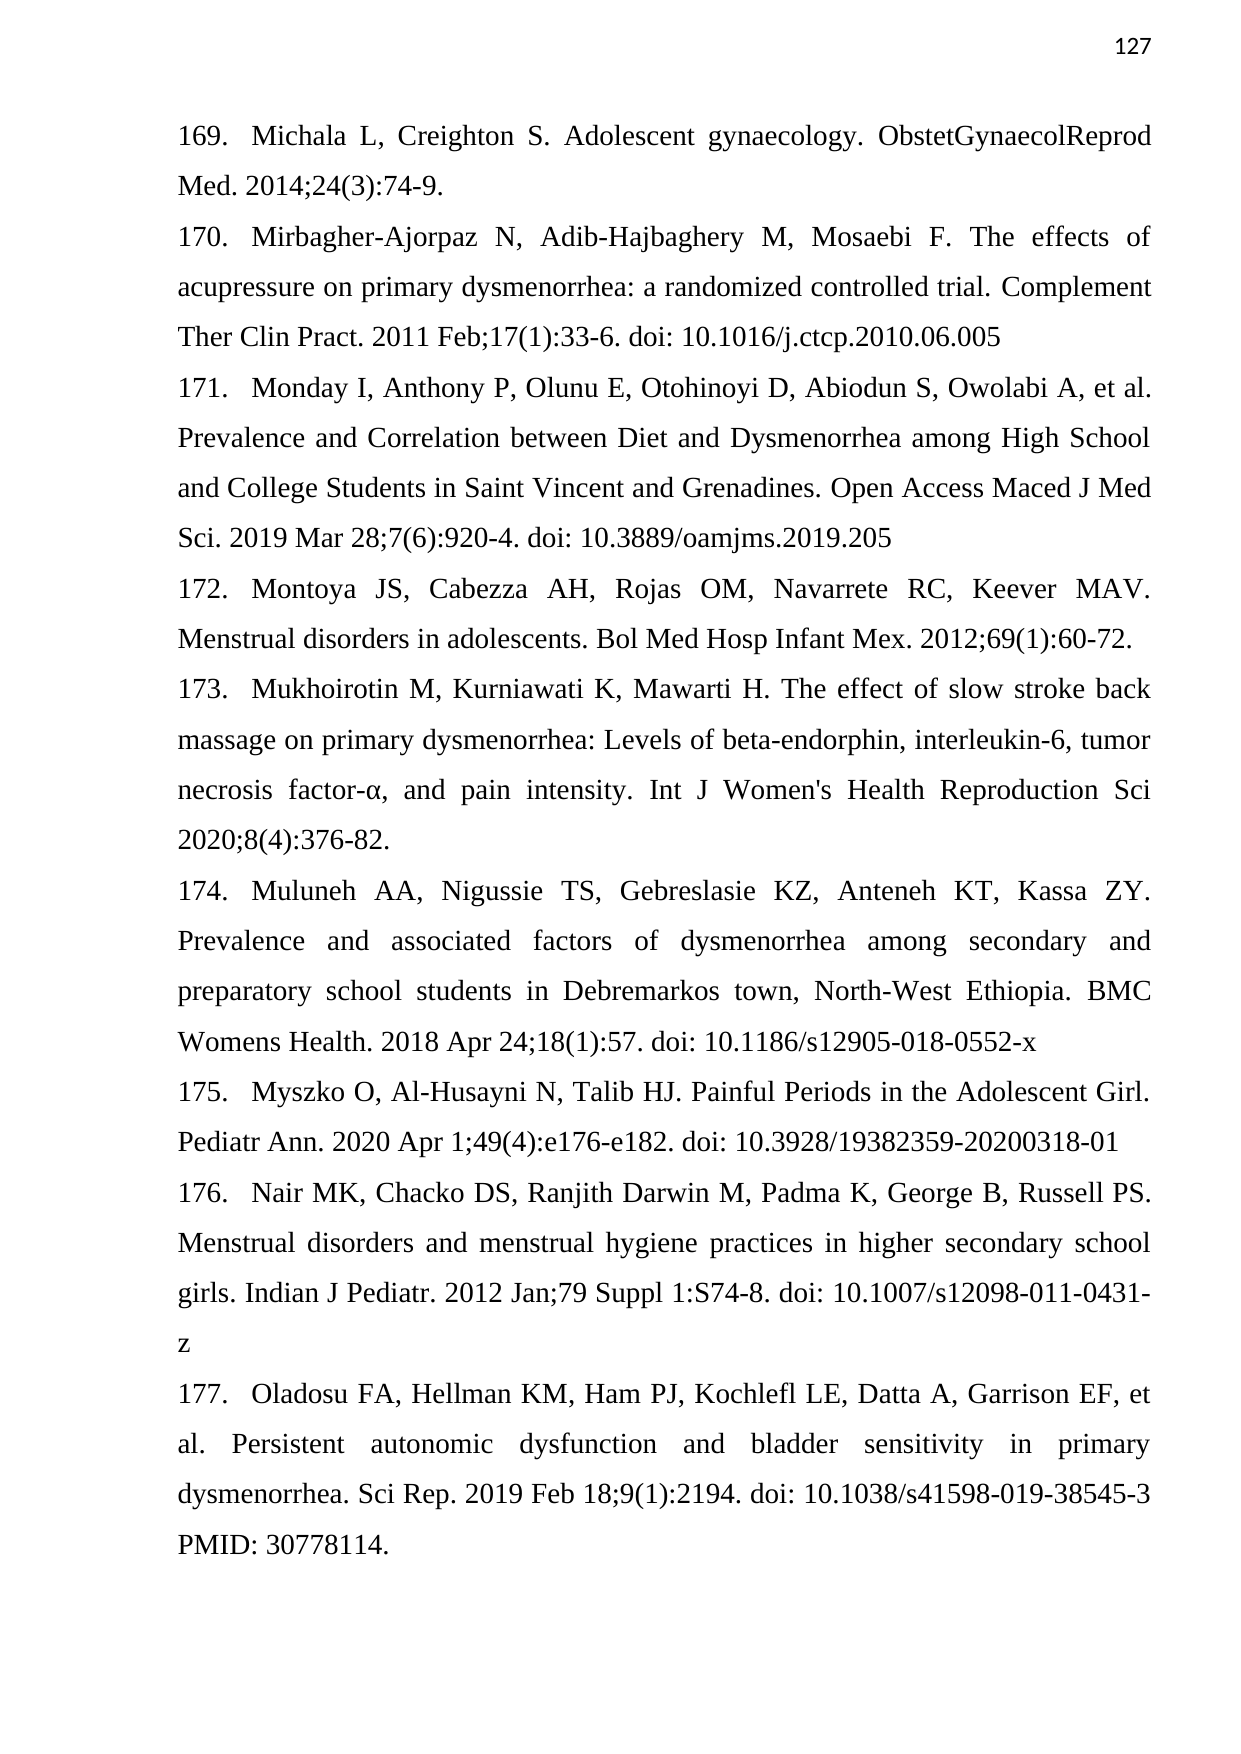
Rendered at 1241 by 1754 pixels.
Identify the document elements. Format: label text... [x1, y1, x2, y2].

list Michala L, Creighton S. Adolescent gynaecology. ObstetGynaecolReprod Med. 2014;24(3):74-9. [177, 118, 1152, 202]
list Muluneh AA, Nigussie TS, Gebreslasie KZ, Anteneh KT, Kassa ZY. Prevalence and associated factors of dysmenorrhea among secondary and preparatory school students in Debremarkos town, North-West Ethiopia. BMC Womens Health. 2018 Apr 24;18(1):57. doi: 10.1186/s12905-018-0552-x [177, 873, 1152, 1057]
list Myszko O, Al-Husayni N, Talib HJ. Painful Periods in the Adolescent Girl. Pediatr Ann. 2020 Apr 1;49(4):e176-e182. doi: 10.3928/19382359-20200318-01 [177, 1074, 1152, 1158]
list Oladosu FA, Hellman KM, Ham PJ, Kochlefl LE, Datta A, Garrison EF, et al. Persistent autonomic dysfunction and bladder sensitivity in primary dysmenorrhea. Sci Rep. 2019 Feb 18;9(1):2194. doi: 10.1038/s41598-019-38545-3 PMID: 30778114. [177, 1376, 1152, 1560]
list Nair MK, Chacko DS, Ranjith Darwin M, Padma K, George B, Russell PS. Menstrual disorders and menstrual hygiene practices in higher secondary school girls. Indian J Pediatr. 2012 Jan;79 Suppl 1:S74-8. doi: 10.1007/s12098-011-0431-z [177, 1175, 1152, 1359]
list Mirbagher-Ajorpaz N, Adib-Hajbaghery M, Mosaebi F. The effects of acupressure on primary dysmenorrhea: a randomized controlled trial. Complement Ther Clin Pract. 2011 Feb;17(1):33-6. doi: 10.1016/j.ctcp.2010.06.005 [177, 219, 1152, 353]
list Mukhoirotin M, Kurniawati K, Mawarti H. The effect of slow stroke back massage on primary dysmenorrhea: Levels of beta-endorphin, interleukin-6, tumor necrosis factor-α, and pain intensity. Int J Women's Health Reproduction Sci 2020;8(4):376-82. [177, 672, 1152, 856]
list Monday I, Anthony P, Olunu E, Otohinoyi D, Abiodun S, Owolabi A, et al. Prevalence and Correlation between Diet and Dysmenorrhea among High School and College Students in Saint Vincent and Grenadines. Open Access Maced J Med Sci. 2019 Mar 28;7(6):920-4. doi: 10.3889/oamjms.2019.205 [177, 370, 1152, 554]
list Montoya JS, Cabezza AH, Rojas OM, Navarrete RC, Keever MAV. Menstrual disorders in adolescents. Bol Med Hosp Infant Mex. 2012;69(1):60-72. [177, 571, 1152, 655]
